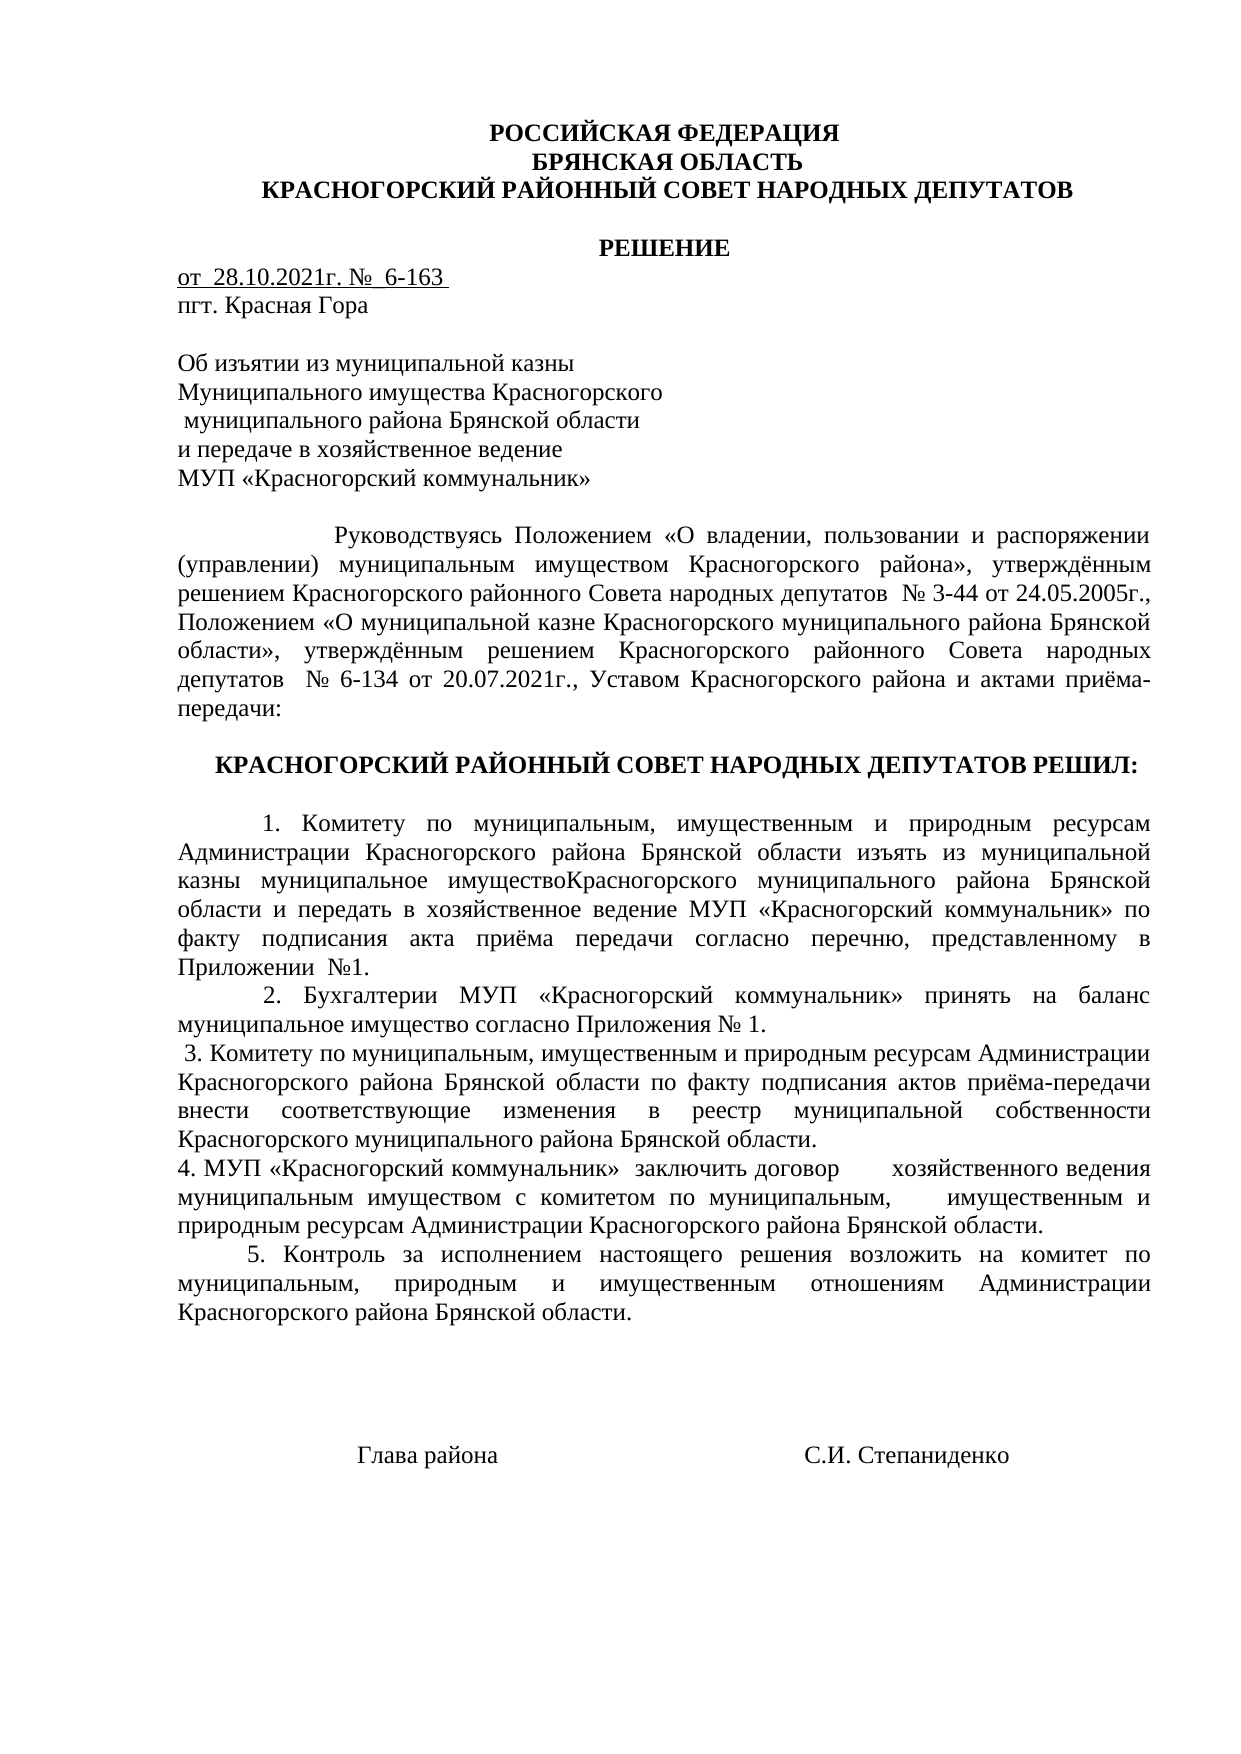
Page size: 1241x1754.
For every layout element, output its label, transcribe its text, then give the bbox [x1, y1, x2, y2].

text от 28.10.2021г. №_6-163 [177, 262, 1152, 291]
text 4. МУП «Красногорский коммунальник» заключить договор хозяйственного ведения муниципальным имуществом с комитетом по муниципальным, имущественным и природным ресурсам Администрации Красногорского района Брянской области. [177, 1153, 1152, 1239]
text КРАСНОГОРСКИЙ РАЙОННЫЙ СОВЕТ НАРОДНЫХ ДЕПУТАТОВ [177, 176, 1152, 204]
text пгт. Красная Гора [177, 291, 1152, 319]
text КРАСНОГОРСКИЙ РАЙОННЫЙ СОВЕТ НАРОДНЫХ ДЕПУТАТОВ РЕШИЛ: [177, 751, 1152, 779]
text муниципального района Брянской области [177, 406, 1152, 434]
text и передаче в хозяйственное ведение [177, 434, 1152, 463]
text Глава района С.И. Степаниденко [215, 1441, 1152, 1469]
text РЕШЕНИЕ [177, 233, 1152, 262]
text БРЯНСКАЯ ОБЛАСТЬ [177, 147, 1152, 176]
text Руководствуясь Положением «О владении, пользовании и распоряжении (управлении) муниципальным имуществом Красногорского района», утверждённым решением Красногорского районного Совета народных депутатов № от г., Положением «О муниципальной казне Красногорского муниципального района Брянской области», утверждённым решением Красногорского районного Совета народных депутатов № 6-134 от 20.07.2021г., Уставом Красногорского района и актами приёма-передачи: [177, 521, 1152, 722]
text 5. Контроль за исполнением настоящего решения возложить на комитет по муниципальным, природным и имущественным отношениям Администрации Красногорского района Брянской области. [177, 1239, 1152, 1326]
text 3. Комитету по муниципальным, имущественным и природным ресурсам Администрации Красногорского района Брянской области по факту подписания актов приёма-передачи внести соответствующие изменения в реестр муниципальной собственности Красногорского муниципального района Брянской области. [177, 1038, 1152, 1153]
text 2. Бухгалтерии МУП «Красногорский коммунальник» принять на баланс муниципальное имущество согласно Приложения № 1. [177, 981, 1152, 1038]
text РОССИЙСКАЯ ФЕДЕРАЦИЯ [177, 118, 1152, 147]
text МУП «Красногорский коммунальник» [177, 463, 1152, 492]
text 1. Комитету по муниципальным, имущественным и природным ресурсам Администрации Красногорского района Брянской области изъять из муниципальной казны муниципальное имуществоКрасногорского муниципального района Брянской области и передать в хозяйственное ведение МУП «Красногорский коммунальник» по факту подписания акта приёма передачи согласно перечню, представленному в Приложении №1. [177, 808, 1152, 981]
text Муниципального имущества Красногорского [177, 377, 1152, 406]
text Об изъятии из муниципальной казны [177, 348, 1152, 377]
